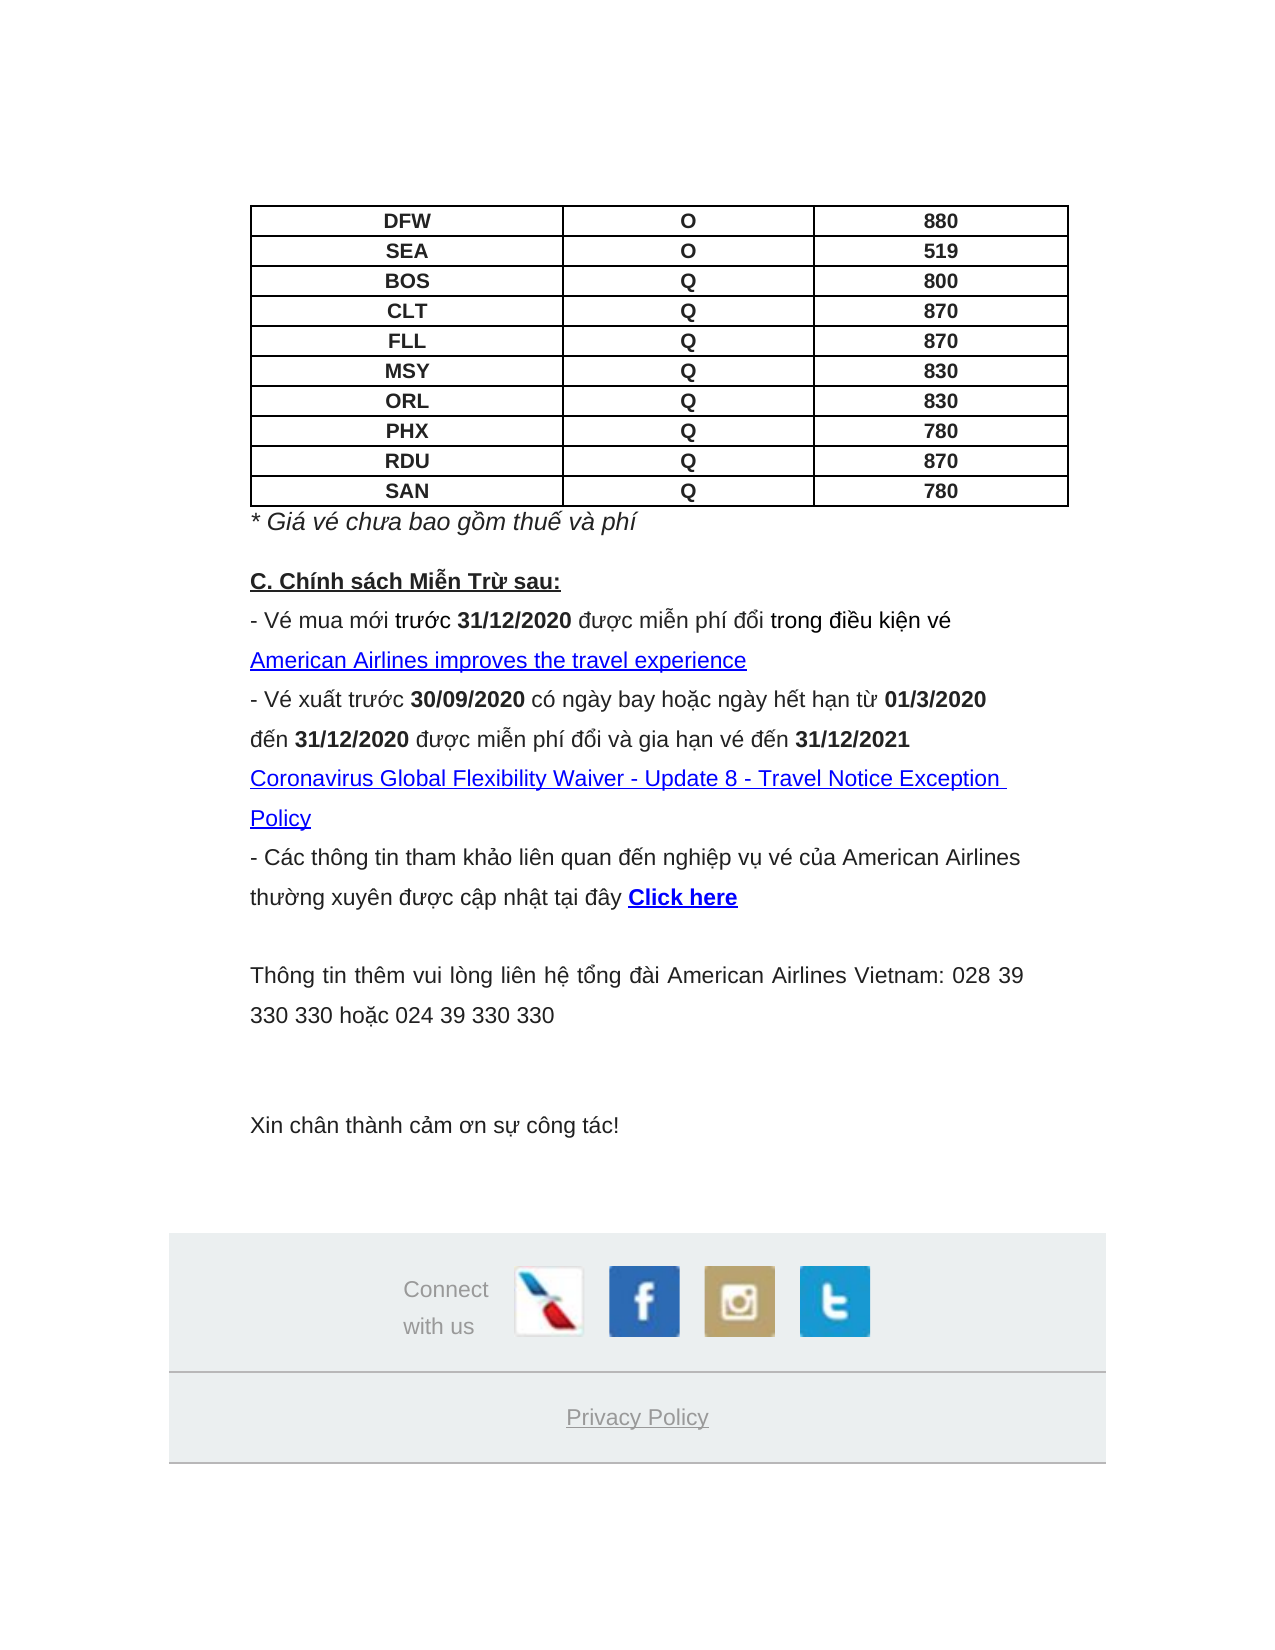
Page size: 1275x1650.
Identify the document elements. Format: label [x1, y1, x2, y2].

table_cell [169, 150, 1106, 1233]
picture [586, 1266, 680, 1337]
picture [681, 1266, 775, 1337]
picture [514, 1266, 585, 1337]
picture [776, 1266, 871, 1337]
